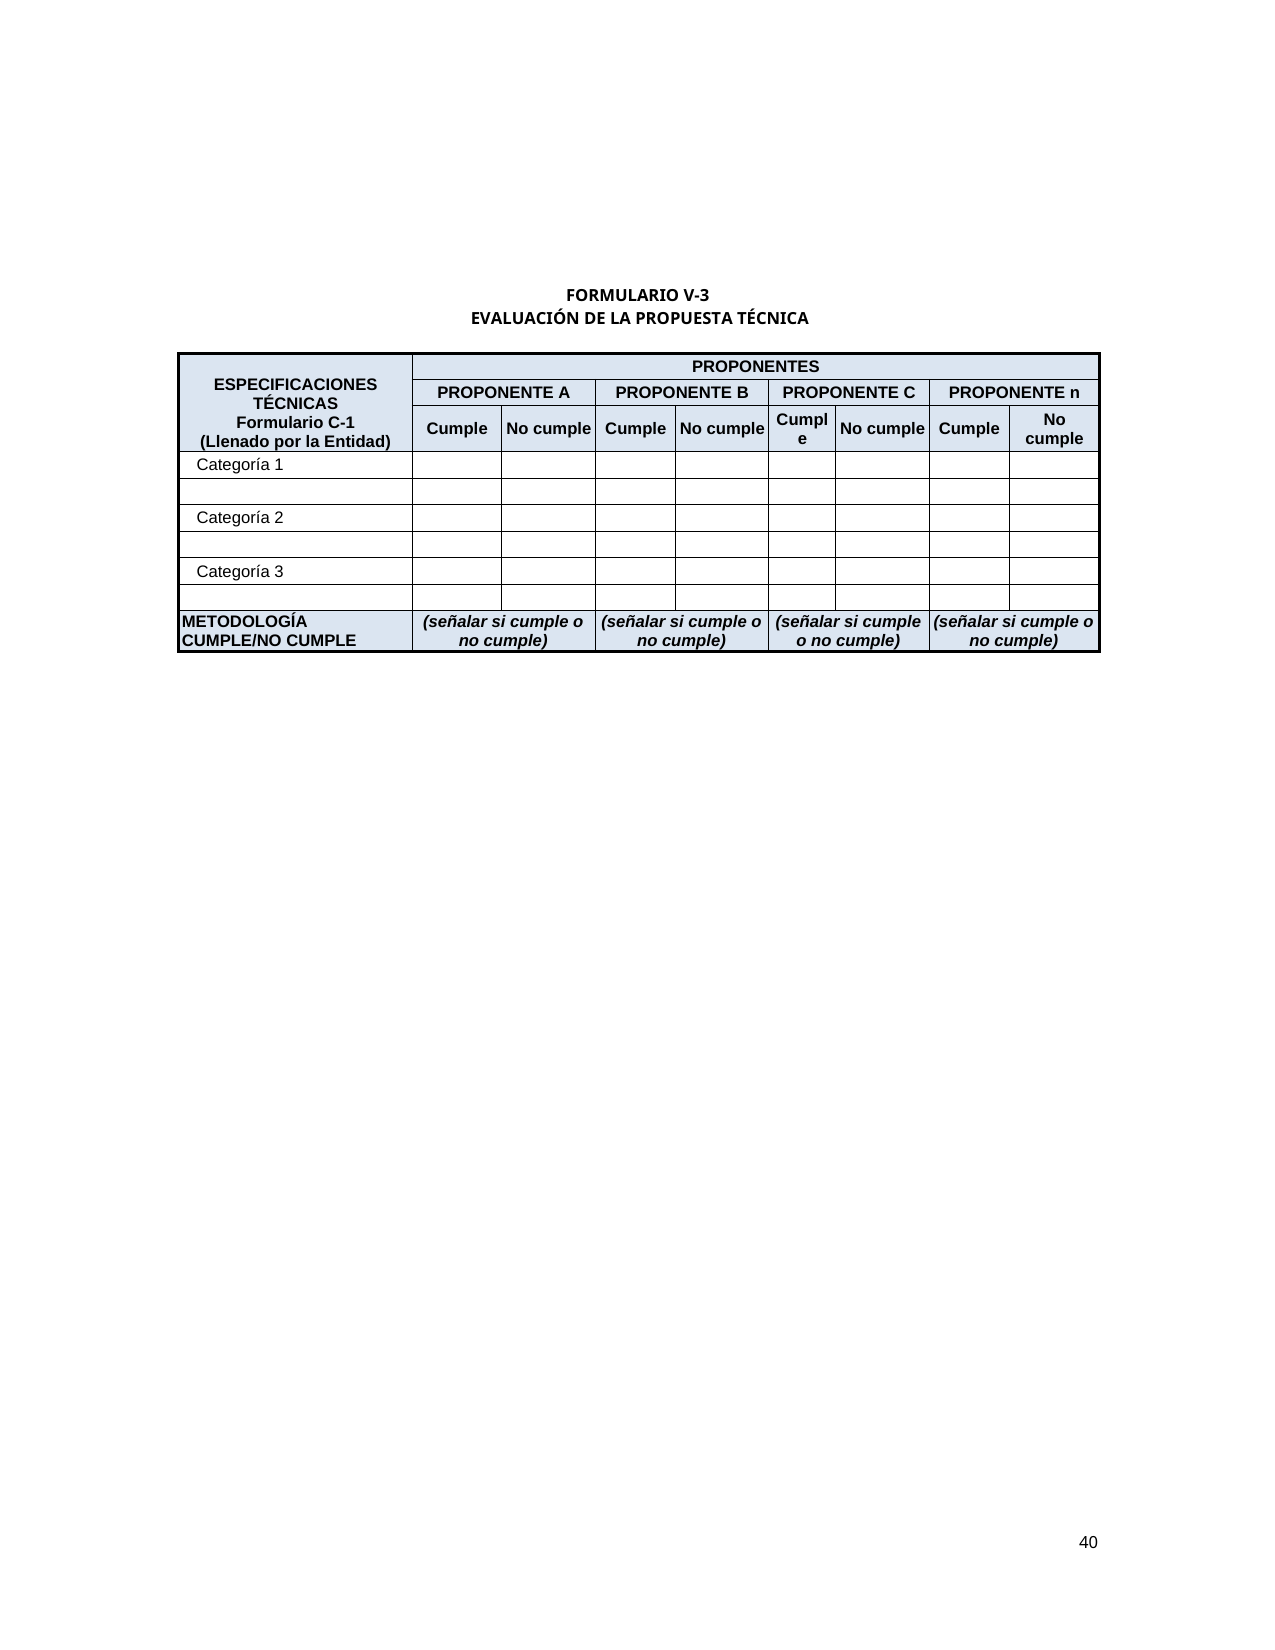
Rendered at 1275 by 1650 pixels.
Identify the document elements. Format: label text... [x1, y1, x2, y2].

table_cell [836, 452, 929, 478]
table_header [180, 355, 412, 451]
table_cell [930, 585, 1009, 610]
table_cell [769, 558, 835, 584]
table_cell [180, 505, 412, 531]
text EVALUACIÓN DE LA PROPUESTA TÉCNICA [177, 307, 1098, 329]
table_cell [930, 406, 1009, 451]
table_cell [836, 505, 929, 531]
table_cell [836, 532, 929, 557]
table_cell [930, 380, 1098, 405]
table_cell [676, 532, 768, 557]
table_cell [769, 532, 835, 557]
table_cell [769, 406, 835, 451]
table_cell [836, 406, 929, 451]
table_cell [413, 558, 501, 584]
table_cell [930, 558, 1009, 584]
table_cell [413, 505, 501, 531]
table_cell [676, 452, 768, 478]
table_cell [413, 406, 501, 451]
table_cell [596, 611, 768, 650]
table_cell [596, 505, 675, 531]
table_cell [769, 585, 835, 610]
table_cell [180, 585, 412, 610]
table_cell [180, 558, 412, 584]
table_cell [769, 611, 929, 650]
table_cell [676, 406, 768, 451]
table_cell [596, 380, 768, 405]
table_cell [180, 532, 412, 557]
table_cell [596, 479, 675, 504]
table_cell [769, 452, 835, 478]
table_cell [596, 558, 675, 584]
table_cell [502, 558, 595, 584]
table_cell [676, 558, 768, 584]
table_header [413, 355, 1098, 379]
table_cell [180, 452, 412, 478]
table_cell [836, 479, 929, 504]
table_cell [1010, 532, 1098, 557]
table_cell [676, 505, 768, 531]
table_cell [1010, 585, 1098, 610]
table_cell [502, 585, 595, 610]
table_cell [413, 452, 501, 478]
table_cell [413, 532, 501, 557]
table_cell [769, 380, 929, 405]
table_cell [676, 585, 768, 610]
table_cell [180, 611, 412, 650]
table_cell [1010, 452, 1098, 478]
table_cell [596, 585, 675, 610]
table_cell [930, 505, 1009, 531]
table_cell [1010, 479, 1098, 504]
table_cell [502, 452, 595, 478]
text FORMULARIO V-3 [177, 284, 1098, 307]
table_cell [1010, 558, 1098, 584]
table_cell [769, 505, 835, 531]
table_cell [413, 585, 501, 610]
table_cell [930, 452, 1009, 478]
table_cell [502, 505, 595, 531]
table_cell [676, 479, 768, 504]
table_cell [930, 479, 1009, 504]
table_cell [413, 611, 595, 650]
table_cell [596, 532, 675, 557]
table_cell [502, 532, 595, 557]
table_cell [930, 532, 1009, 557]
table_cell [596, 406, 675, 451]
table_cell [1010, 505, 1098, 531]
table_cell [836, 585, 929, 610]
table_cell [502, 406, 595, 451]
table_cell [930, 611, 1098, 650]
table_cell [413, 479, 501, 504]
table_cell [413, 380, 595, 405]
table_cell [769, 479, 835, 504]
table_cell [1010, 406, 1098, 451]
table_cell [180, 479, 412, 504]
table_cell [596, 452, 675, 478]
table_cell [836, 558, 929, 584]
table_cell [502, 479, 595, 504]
